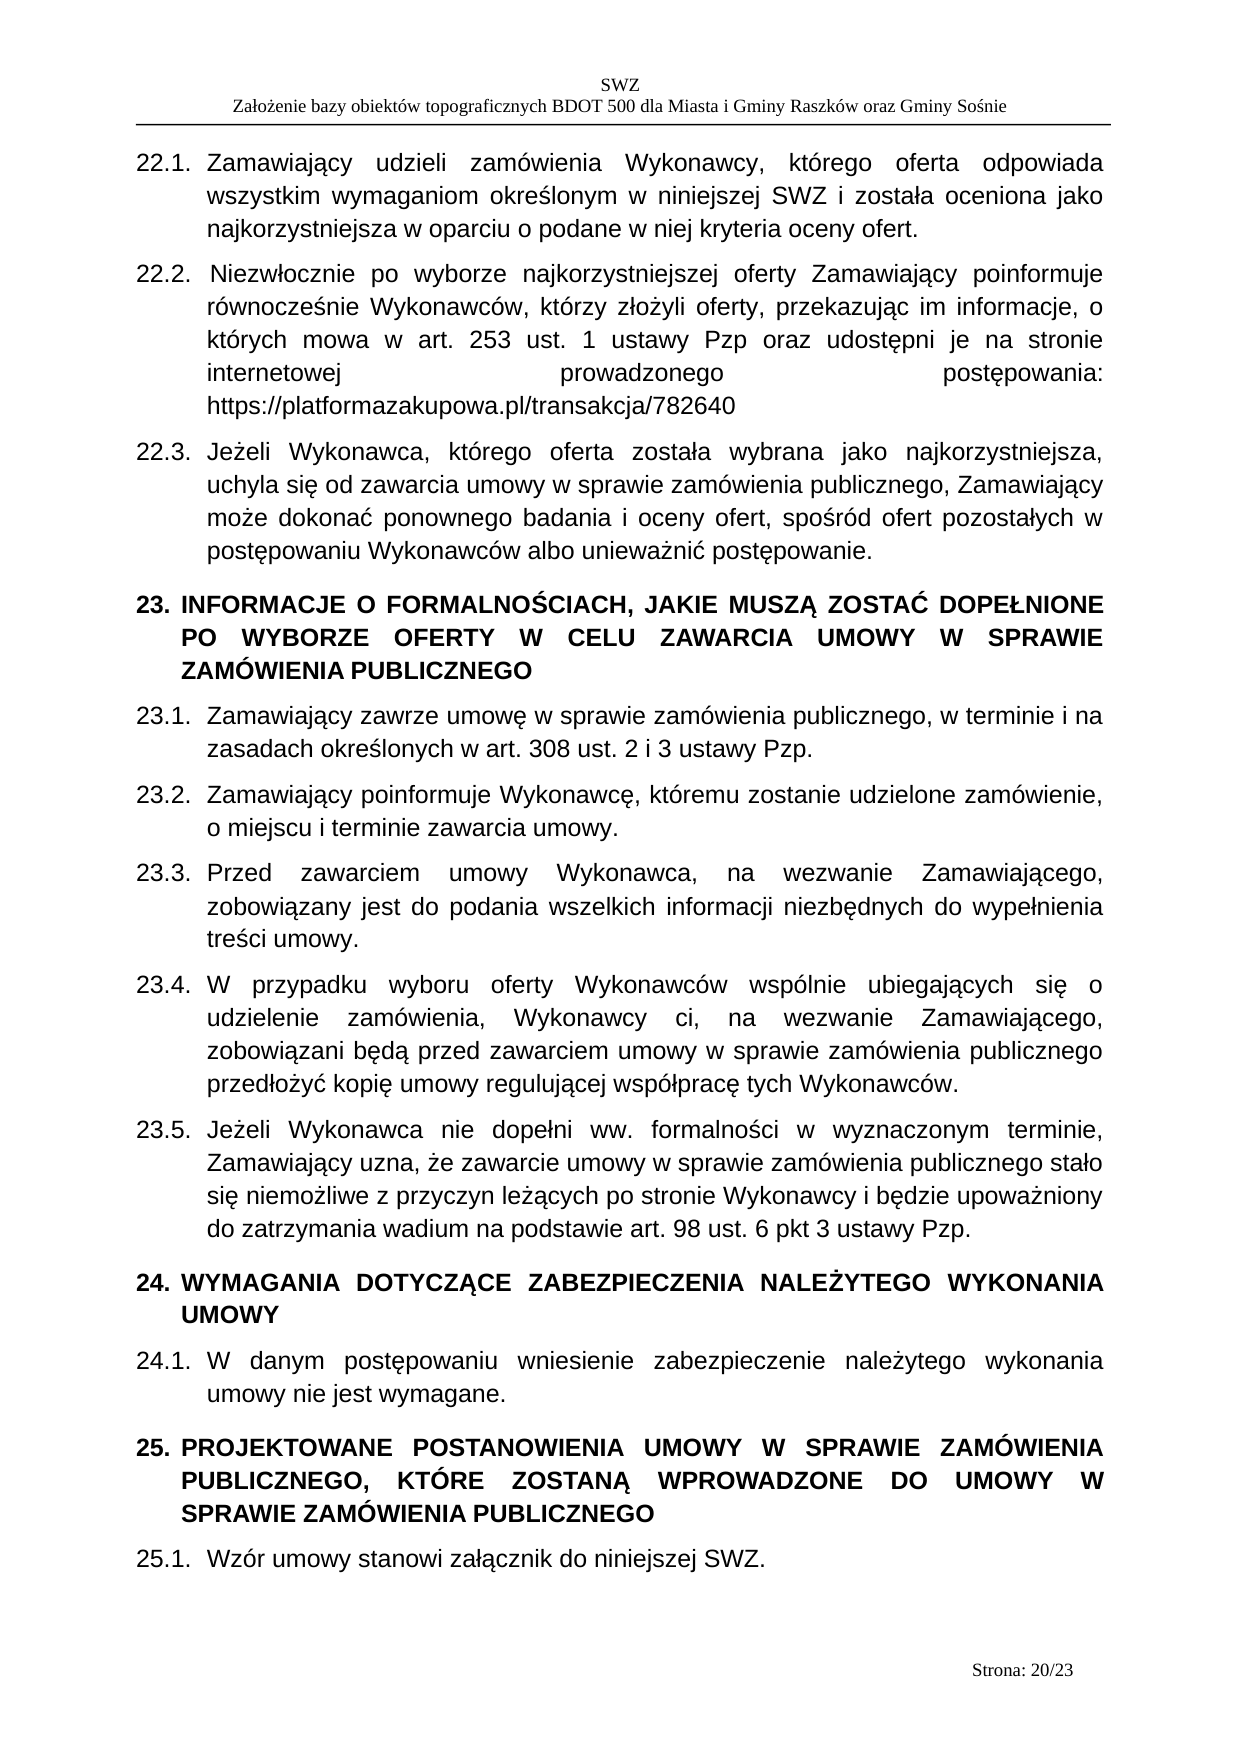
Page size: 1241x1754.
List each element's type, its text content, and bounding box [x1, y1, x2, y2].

subtitle Jeżeli Wykonawca, którego oferta została wybrana jako najkorzystniejsza, uchyla się od zawarcia umowy w sprawie zamówienia publicznego, Zamawiający może dokonać ponownego badania i oceny ofert, spośród ofert pozostałych w postępowaniu Wykonawców albo unieważnić postępowanie. [136, 437, 1104, 565]
subtitle W przypadku wyboru oferty Wykonawców wspólnie ubiegających się o udzielenie zamówienia, Wykonawcy ci, na wezwanie Zamawiającego, zobowiązani będą przed zawarciem umowy w sprawie zamówienia publicznego przedłożyć kopię umowy regulującej współpracę tych Wykonawców. [136, 970, 1104, 1098]
subtitle Zamawiający udzieli zamówienia Wykonawcy, którego oferta odpowiada wszystkim wymaganiom określonym w niniejszej SWZ i została oceniona jako najkorzystniejsza w oparciu o podane w niej kryteria oceny ofert. [136, 148, 1104, 242]
subtitle Wzór umowy stanowi załącznik do niniejszej SWZ. [136, 1544, 1104, 1573]
subtitle projektowane postanowienia umowy w sprawie zamówienia publicznego, które zostaną wprowadzone do umowy w sprawie zamówienia publicznego [136, 1433, 1104, 1528]
subtitle Jeżeli Wykonawca nie dopełni ww. formalności w wyznaczonym terminie, Zamawiający uzna, że zawarcie umowy w sprawie zamówienia publicznego stało się niemożliwe z przyczyn leżących po stronie Wykonawcy i będzie upoważniony do zatrzymania wadium na podstawie art. 98 ust. 6 pkt 3 ustawy Pzp. [136, 1114, 1104, 1242]
subtitle Zamawiający zawrze umowę w sprawie zamówienia publicznego, w terminie i na zasadach określonych w art. 308 ust. 2 i 3 ustawy Pzp. [136, 701, 1104, 763]
subtitle Przed zawarciem umowy Wykonawca, na wezwanie Zamawiającego, zobowiązany jest do podania wszelkich informacji niezbędnych do wypełnienia treści umowy. [136, 858, 1104, 953]
subtitle Niezwłocznie po wyborze najkorzystniejszej oferty Zamawiający poinformuje równocześnie Wykonawców, którzy złożyli oferty, przekazując im informacje, o których mowa w art. 253 ust. 1 ustawy Pzp oraz udostępni je na stronie internetowej prowadzonego postępowania: https://platformazakupowa.pl/transakcja/782640 [136, 259, 1104, 420]
subtitle W danym postępowaniu wniesienie zabezpieczenie należytego wykonania umowy nie jest wymagane. [136, 1346, 1104, 1408]
subtitle Wymagania dotyczące zabezpieczenia należytego wykonania umowy [136, 1267, 1104, 1329]
subtitle Zamawiający poinformuje Wykonawcę, któremu zostanie udzielone zamówienie, o miejscu i terminie zawarcia umowy. [136, 780, 1104, 842]
subtitle Informacje o formalnościach, jakie muszą zostać dopełnione po wyborze oferty w celu zawarcia umowy w sprawie zamówienia publicznego [136, 590, 1104, 684]
